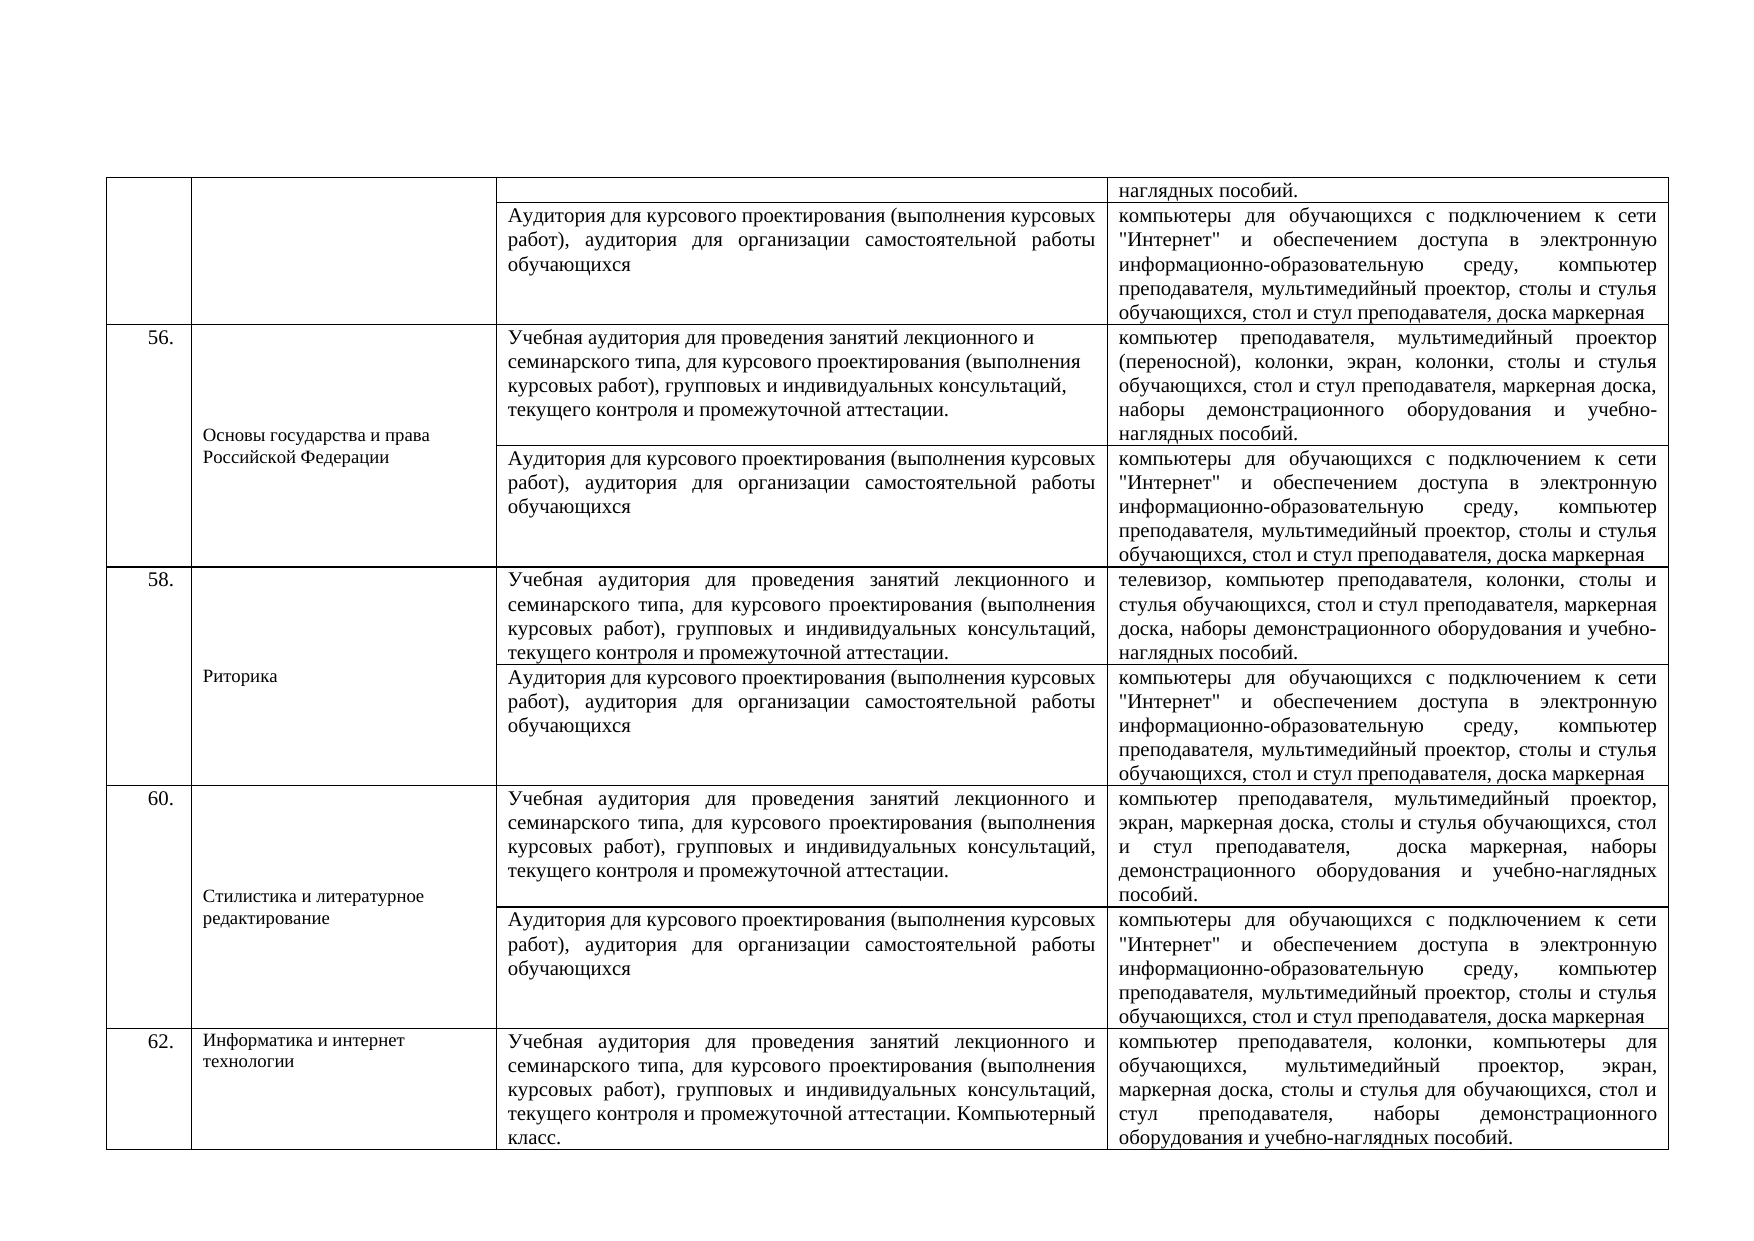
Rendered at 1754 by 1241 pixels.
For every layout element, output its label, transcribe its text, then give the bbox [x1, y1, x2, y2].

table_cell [192, 178, 496, 324]
table_cell Учебная аудитория для проведения занятий лекционного и семинарского типа, для курсового проектирования (выполнения курсовых работ), групповых и индивидуальных консультаций, текущего контроля и промежуточной аттестации. Компьютерный класс. [497, 1029, 1107, 1149]
table_cell [107, 178, 191, 324]
table_cell Аудитория для курсового проектирования (выполнения курсовых работ), аудитория для организации самостоятельной работы обучающихся [497, 203, 1107, 324]
table_cell Аудитория для курсового проектирования (выполнения курсовых работ), аудитория для организации самостоятельной работы обучающихся [497, 446, 1107, 566]
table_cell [1108, 178, 1668, 202]
table_cell [107, 786, 191, 1028]
table_cell [107, 325, 191, 566]
table_cell [107, 1029, 191, 1149]
table_cell компьютер преподавателя, колонки, компьютеры для обучающихся, мультимедийный проектор, экран, маркерная доска, столы и стулья для обучающихся, стол и стул преподавателя, наборы демонстрационного оборудования и учебно-наглядных пособий. [1108, 1029, 1668, 1149]
table_cell Аудитория для курсового проектирования (выполнения курсовых работ), аудитория для организации самостоятельной работы обучающихся [497, 665, 1107, 785]
table_cell компьютер преподавателя, мультимедийный проектор, экран, маркерная доска, столы и стулья обучающихся, стол и стул преподавателя, доска маркерная, наборы демонстрационного оборудования и учебно-наглядных пособий. [1108, 786, 1668, 906]
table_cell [192, 1029, 496, 1149]
table_cell Основы государства и права Российской Федерации [192, 325, 496, 566]
table_cell Стилистика и литературное редактирование [192, 786, 496, 1028]
table_cell Риторика [192, 568, 496, 785]
table_cell телевизор, компьютер преподавателя, колонки, столы и стулья обучающихся, стол и стул преподавателя, маркерная доска, наборы демонстрационного оборудования и учебно-наглядных пособий. [1108, 568, 1668, 664]
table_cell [497, 178, 1107, 202]
table_cell Аудитория для курсового проектирования (выполнения курсовых работ), аудитория для организации самостоятельной работы обучающихся [497, 908, 1107, 1028]
table_cell [107, 568, 191, 785]
